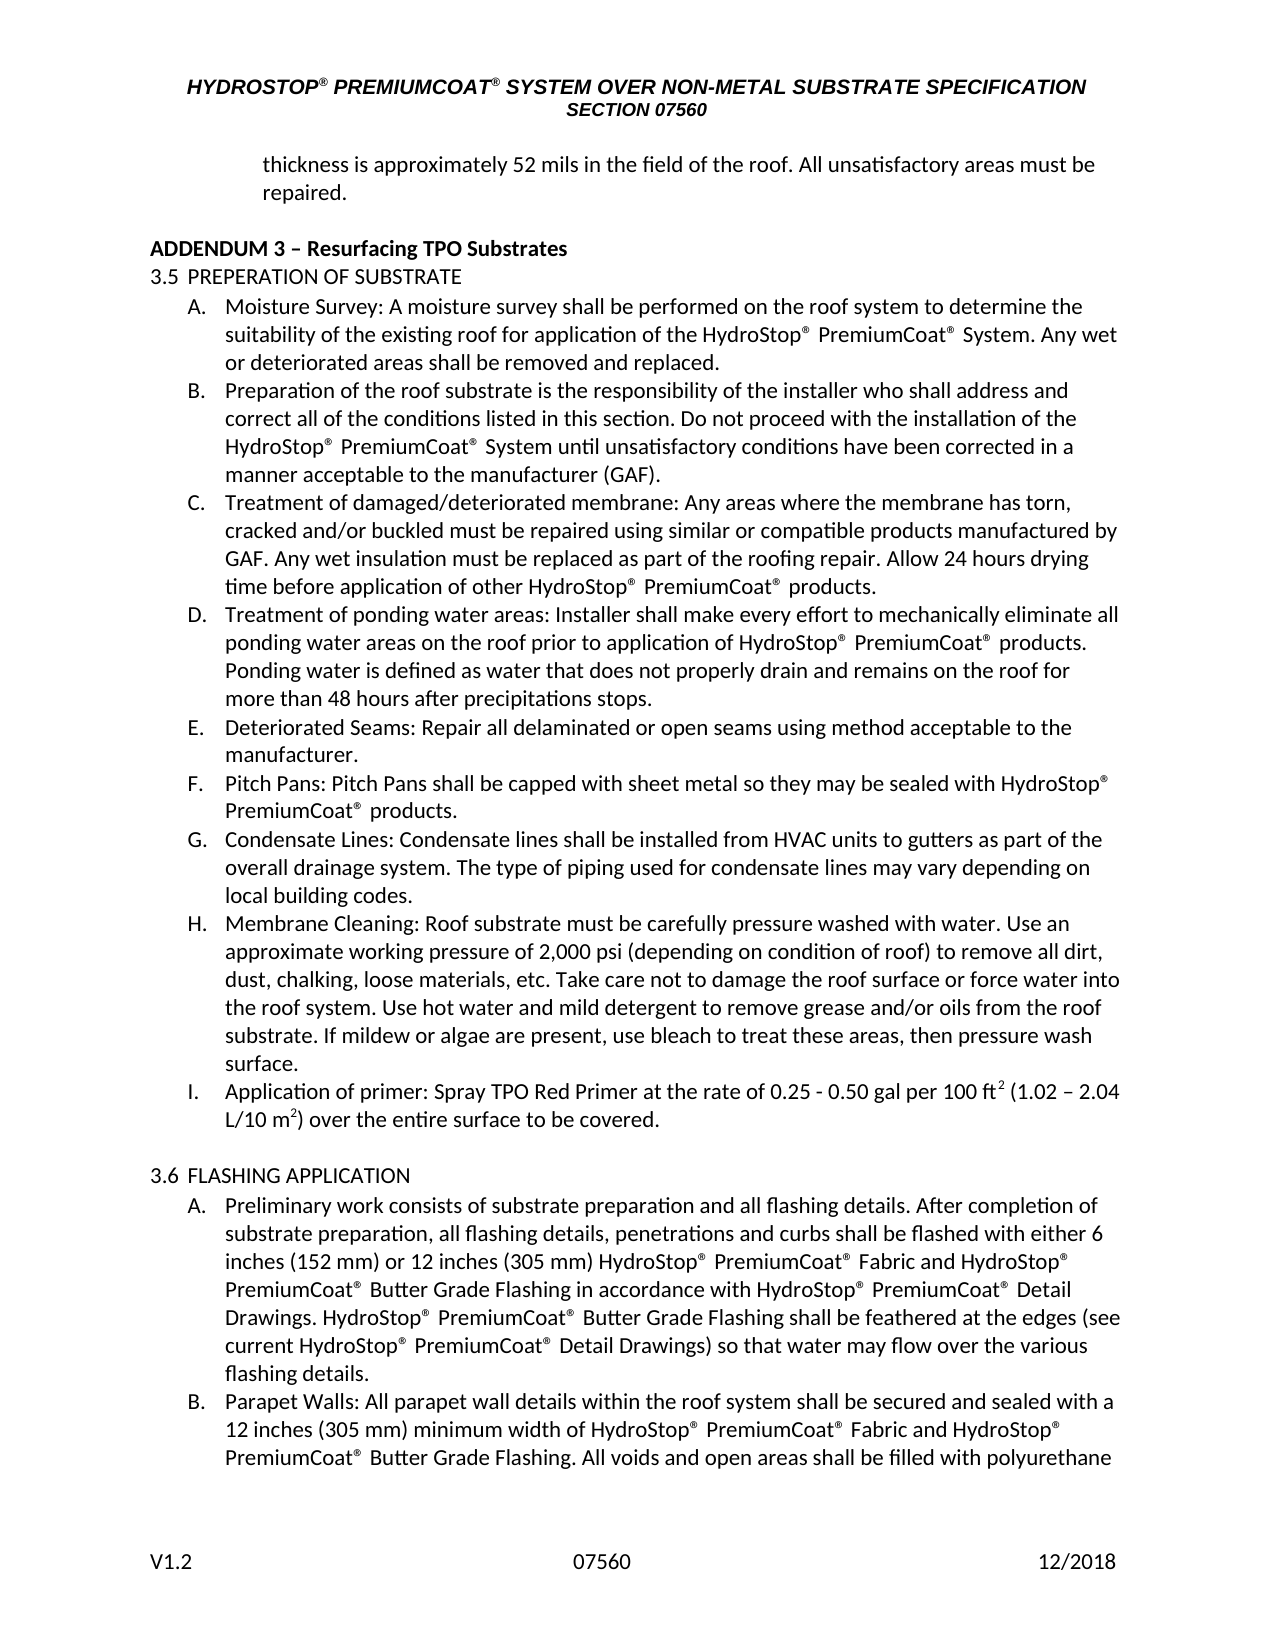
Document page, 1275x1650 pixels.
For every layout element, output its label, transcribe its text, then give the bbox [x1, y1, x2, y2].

list FLASHING APPLICATION [150, 1161, 1125, 1189]
list Moisture Survey: A moisture survey shall be performed on the roof system to determine the suitability of the existing roof for application of the HydroStop® PremiumCoat® System. Any wet or deteriorated areas shall be removed and replaced. [187, 292, 1125, 376]
list Treatment of damaged/deteriorated membrane: Any areas where the membrane has torn, cracked and/or buckled must be repaired using similar or compatible products manufactured by GAF. Any wet insulation must be replaced as part of the roofing repair. Allow 24 hours drying time before application of other HydroStop® PremiumCoat® products. [187, 488, 1125, 601]
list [187, 1387, 1125, 1471]
text ADDENDUM 3 – Resurfacing TPO Substrates [150, 234, 1125, 262]
list Condensate Lines: Condensate lines shall be installed from HVAC units to gutters as part of the overall drainage system. The type of piping used for condensate lines may vary depending on local building codes. [187, 825, 1125, 909]
list Preliminary work consists of substrate preparation and all flashing details. After completion of substrate preparation, all flashing details, penetrations and curbs shall be flashed with either 6 inches (152 mm) or 12 inches (305 mm) HydroStop® PremiumCoat® Fabric and HydroStop® PremiumCoat® Butter Grade Flashing in accordance with HydroStop® PremiumCoat® Detail Drawings. HydroStop® PremiumCoat® Butter Grade Flashing shall be feathered at the edges (see current HydroStop® PremiumCoat® Detail Drawings) so that water may flow over the various flashing details. [187, 1191, 1125, 1387]
list PREPERATION OF SUBSTRATE [150, 262, 1125, 290]
list Preparation of the roof substrate is the responsibility of the installer who shall address and correct all of the conditions listed in this section. Do not proceed with the installation of the HydroStop® PremiumCoat® System until unsatisfactory conditions have been corrected in a manner acceptable to the manufacturer (GAF). [187, 376, 1125, 488]
list Application of primer: Spray TPO Red Primer at the rate of 0.25 - 0.50 gal per 100 ft2 (1.02 – 2.04 L/10 m2) over the entire surface to be covered. [187, 1077, 1125, 1133]
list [225, 150, 1125, 206]
list Membrane Cleaning: Roof substrate must be carefully pressure washed with water. Use an approximate working pressure of 2,000 psi (depending on condition of roof) to remove all dirt, dust, chalking, loose materials, etc. Take care not to damage the roof surface or force water into the roof system. Use hot water and mild detergent to remove grease and/or oils from the roof substrate. If mildew or algae are present, use bleach to treat these areas, then pressure wash surface. [187, 909, 1125, 1077]
list Deteriorated Seams: Repair all delaminated or open seams using method acceptable to the manufacturer. [187, 713, 1125, 769]
list Treatment of ponding water areas: Installer shall make every effort to mechanically eliminate all ponding water areas on the roof prior to application of HydroStop® PremiumCoat® products. Ponding water is defined as water that does not properly drain and remains on the roof for more than 48 hours after precipitations stops. [187, 601, 1125, 713]
list Pitch Pans: Pitch Pans shall be capped with sheet metal so they may be sealed with HydroStop® PremiumCoat® products. [187, 769, 1125, 825]
